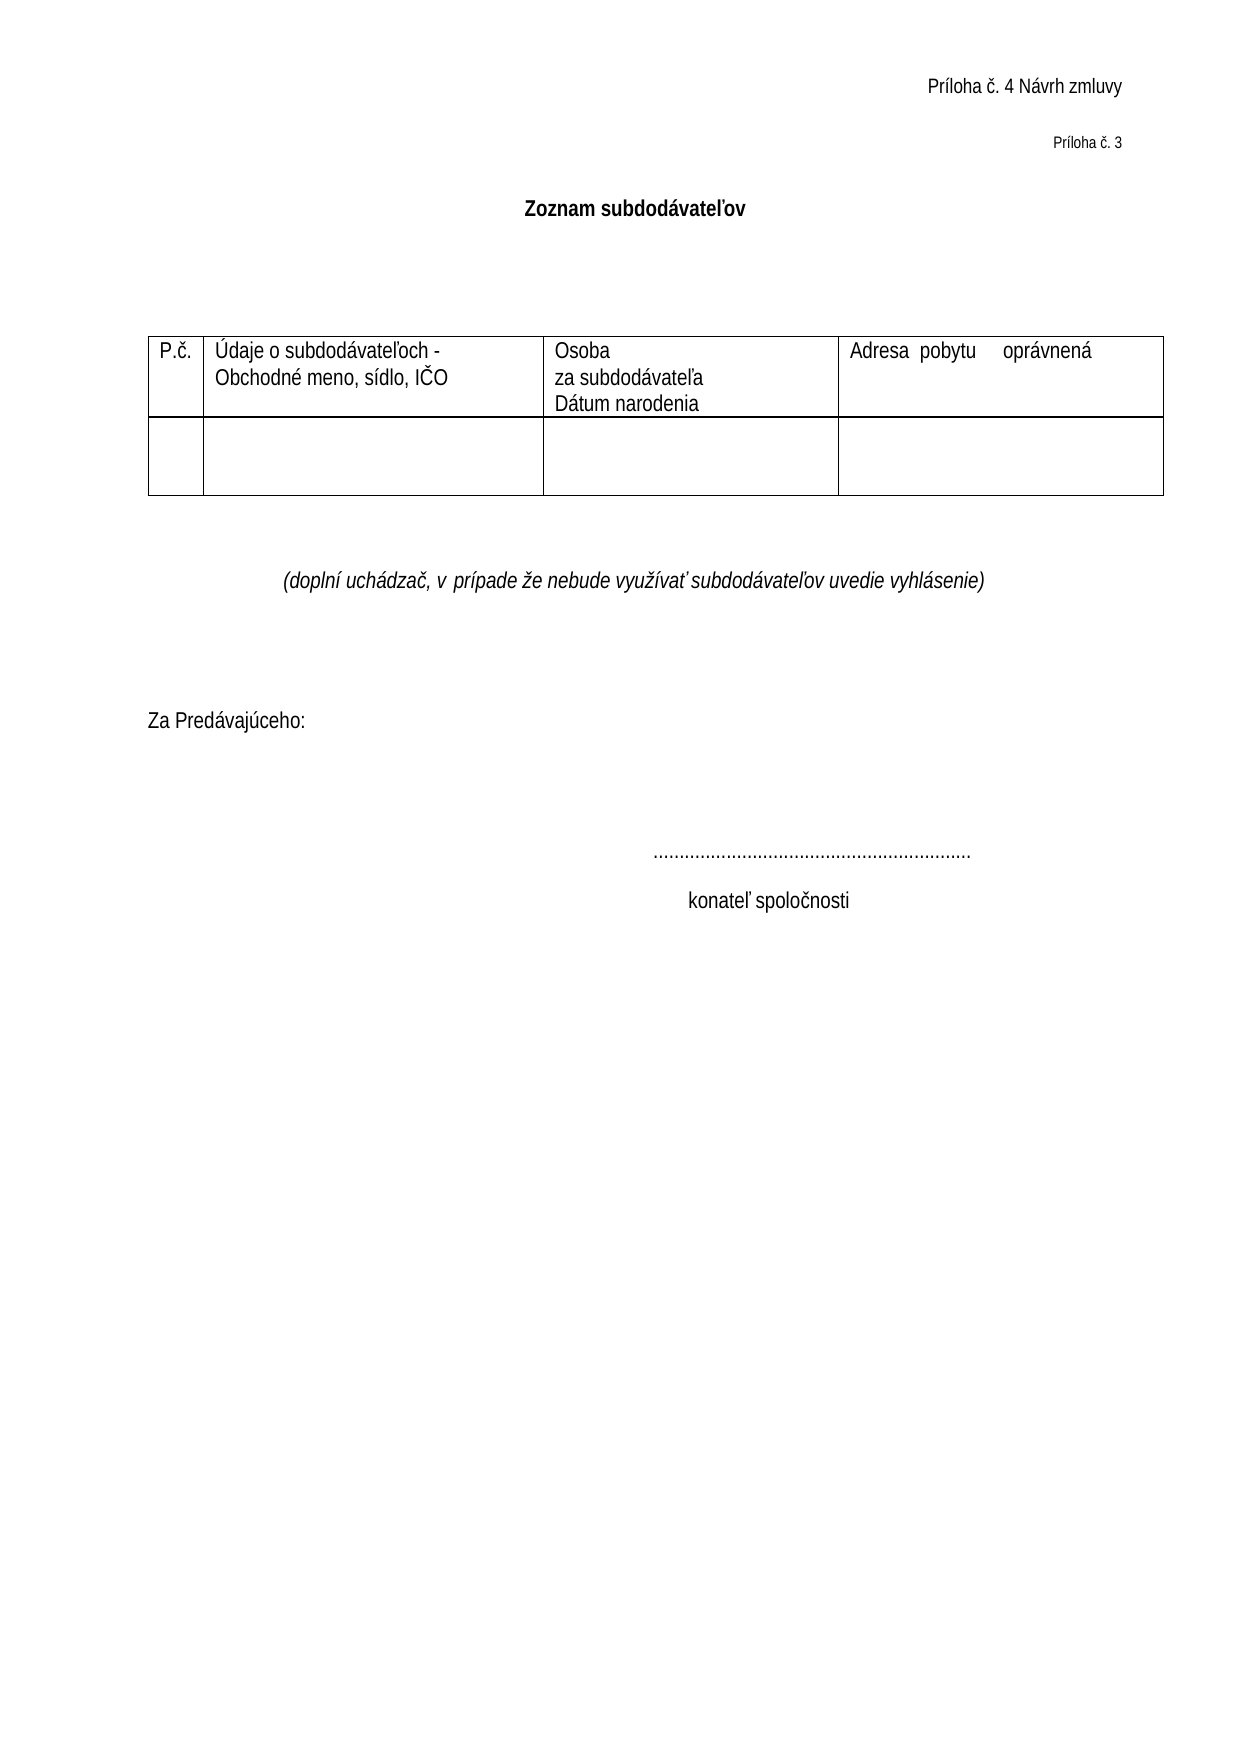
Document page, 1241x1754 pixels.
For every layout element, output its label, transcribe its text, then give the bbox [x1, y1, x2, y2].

table_header Údaje o subdodávateľoch - Obchodné meno, sídlo, IČO [204, 337, 543, 416]
table_cell [839, 418, 1163, 495]
text ............................................................. [148, 837, 1122, 863]
table_cell [149, 418, 203, 495]
table_cell [544, 418, 838, 495]
text Zoznam subdodávateľov [148, 195, 1122, 222]
table_header Adresa pobytu [839, 337, 1163, 416]
text Príloha č. 3 [148, 133, 1122, 152]
table_header Osoba oprávnená konať za subdodávateľa Dátum narodenia [544, 337, 838, 416]
text konateľ spoločnosti [148, 887, 1122, 913]
text (doplní uchádzač, v prípade že nebude využívať subdodávateľov uvedie vyhlásenie) [148, 567, 1122, 593]
table_header P.č. [149, 337, 203, 416]
table_cell [204, 418, 543, 495]
text Za Predávajúceho: [148, 707, 1122, 734]
